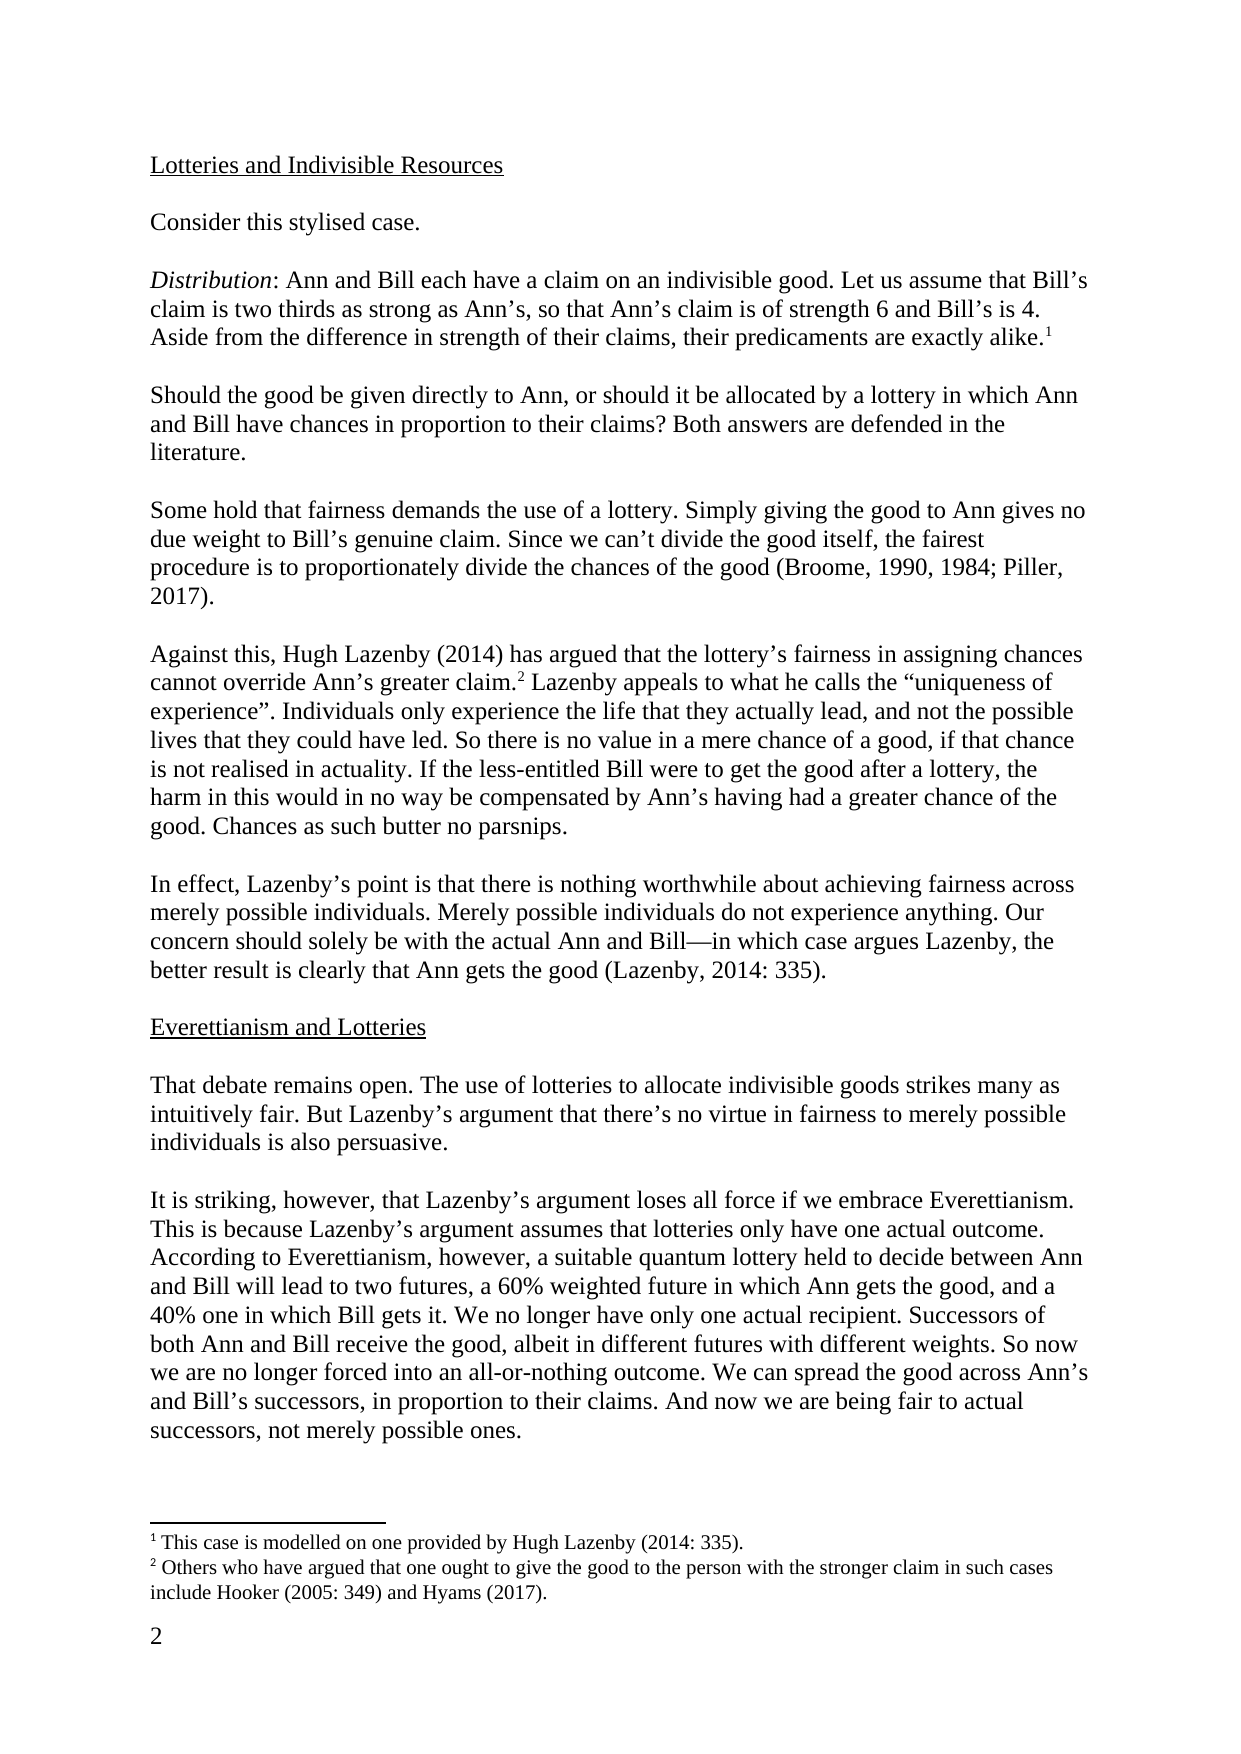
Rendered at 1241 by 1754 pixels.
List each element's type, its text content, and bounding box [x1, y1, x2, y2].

text Distribution: Ann and Bill each have a claim on an indivisible good. Let us assume that Bill’s claim is two thirds as strong as Ann’s, so that Ann’s claim is of strength 6 and Bill’s is 4. Aside from the difference in strength of their claims, their predicaments are exactly alike. [150, 265, 1090, 351]
text Consider this stylised case. [150, 207, 1090, 236]
text Should the good be given directly to Ann, or should it be allocated by a lottery in which Ann and Bill have chances in proportion to their claims? Both answers are defended in the literature. [150, 380, 1090, 466]
text Lotteries and Indivisible Resources [150, 150, 1090, 179]
text In effect, Lazenby’s point is that there is nothing worthwhile about achieving fairness across merely possible individuals. Merely possible individuals do not experience anything. Our concern should solely be with the actual Ann and Bill—in which case argues Lazenby, the better result is clearly that Ann gets the good (Lazenby, 2014: 335). [150, 869, 1090, 984]
text Everettianism and Lotteries [150, 1012, 1090, 1041]
text Against this, Hugh Lazenby (2014) has argued that the lottery’s fairness in assigning chances cannot override Ann’s greater claim. Lazenby appeals to what he calls the “uniqueness of experience”. Individuals only experience the life that they actually lead, and not the possible lives that they could have led. So there is no value in a mere chance of a good, if that chance is not realised in actuality. If the less-entitled Bill were to get the good after a lottery, the harm in this would in no way be compensated by Ann’s having had a greater chance of the good. Chances as such butter no parsnips. [150, 639, 1090, 840]
text That debate remains open. The use of lotteries to allocate indivisible goods strikes many as intuitively fair. But Lazenby’s argument that there’s no virtue in fairness to merely possible individuals is also persuasive. [150, 1070, 1090, 1156]
text Some hold that fairness demands the use of a lottery. Simply giving the good to Ann gives no due weight to Bill’s genuine claim. Since we can’t divide the good itself, the fairest procedure is to proportionately divide the chances of the good (Broome, 1990, 1984; Piller, 2017). [150, 495, 1090, 610]
text It is striking, however, that Lazenby’s argument loses all force if we embrace Everettianism. This is because Lazenby’s argument assumes that lotteries only have one actual outcome. According to Everettianism, however, a suitable quantum lottery held to decide between Ann and Bill will lead to two futures, a 60% weighted future in which Ann gets the good, and a 40% one in which Bill gets it. We no longer have only one actual recipient. Successors of both Ann and Bill receive the good, albeit in different futures with different weights. So now we are no longer forced into an all-or-nothing outcome. We can spread the good across Ann’s and Bill’s successors, in proportion to their claims. And now we are being fair to actual successors, not merely possible ones. [150, 1185, 1090, 1444]
